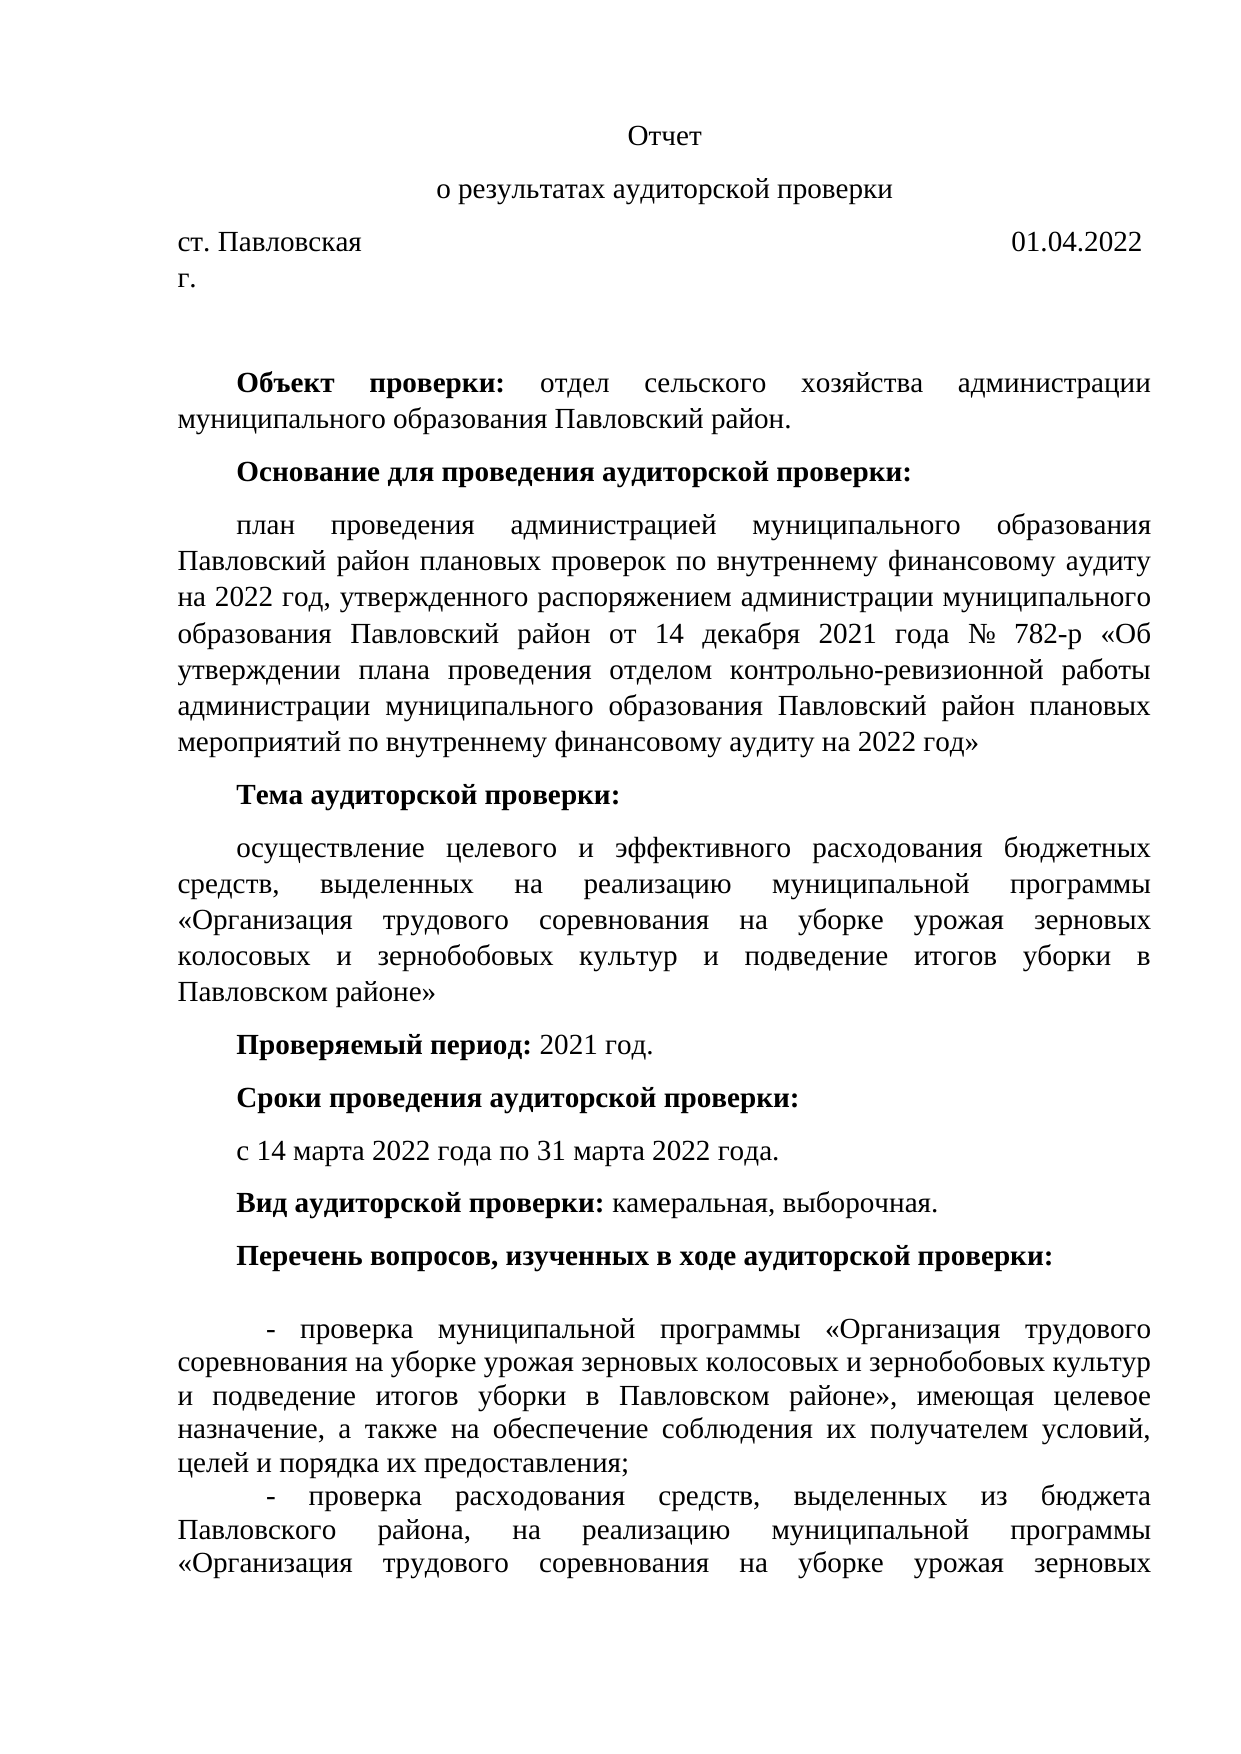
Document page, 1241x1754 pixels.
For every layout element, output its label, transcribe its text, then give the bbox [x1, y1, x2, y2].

text Отчет [177, 118, 1152, 152]
text Вид аудиторской проверки: камеральная, выборочная. [177, 1186, 1152, 1219]
text Перечень вопросов, изученных в ходе аудиторской проверки: [177, 1238, 1152, 1272]
text Сроки проведения аудиторской проверки: [177, 1080, 1152, 1113]
text о результатах аудиторской проверки [177, 171, 1152, 204]
text план проведения администрацией муниципального образования Павловский район плановых проверок по внутреннему финансовому аудиту на 2022 год, утвержденного распоряжением администрации муниципального образования Павловский район от 14 декабря 2021 года № 782-р «Об утверждении плана проведения отделом контрольно-ревизионной работы администрации муниципального образования Павловский район плановых мероприятий по внутреннему финансовому аудиту на 2022 год» [177, 507, 1152, 758]
text Тема аудиторской проверки: [177, 777, 1152, 811]
text Объект проверки: отдел сельского хозяйства администрации муниципального образования Павловский район. [177, 366, 1152, 435]
text Проверяемый период: 2021 год. [177, 1027, 1152, 1061]
text Основание для проведения аудиторской проверки: [177, 454, 1152, 488]
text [177, 1478, 1152, 1579]
text с 14 марта 2022 года по 31 марта 2022 года. [177, 1133, 1152, 1166]
text - проверка муниципальной программы «Организация трудового соревнования на уборке урожая зерновых колосовых и зернобобовых культур и подведение итогов уборки в Павловском районе», имеющая целевое назначение, а также на обеспечение соблюдения их получателем условий, целей и порядка их предоставления; [177, 1311, 1152, 1478]
text ст. Павловская 01.04.2022 г. [177, 224, 1152, 293]
text осуществление целевого и эффективного расходования бюджетных средств, выделенных на реализацию муниципальной программы «Организация трудового соревнования на уборке урожая зерновых колосовых и зернобобовых культур и подведение итогов уборки в Павловском районе» [177, 830, 1152, 1008]
